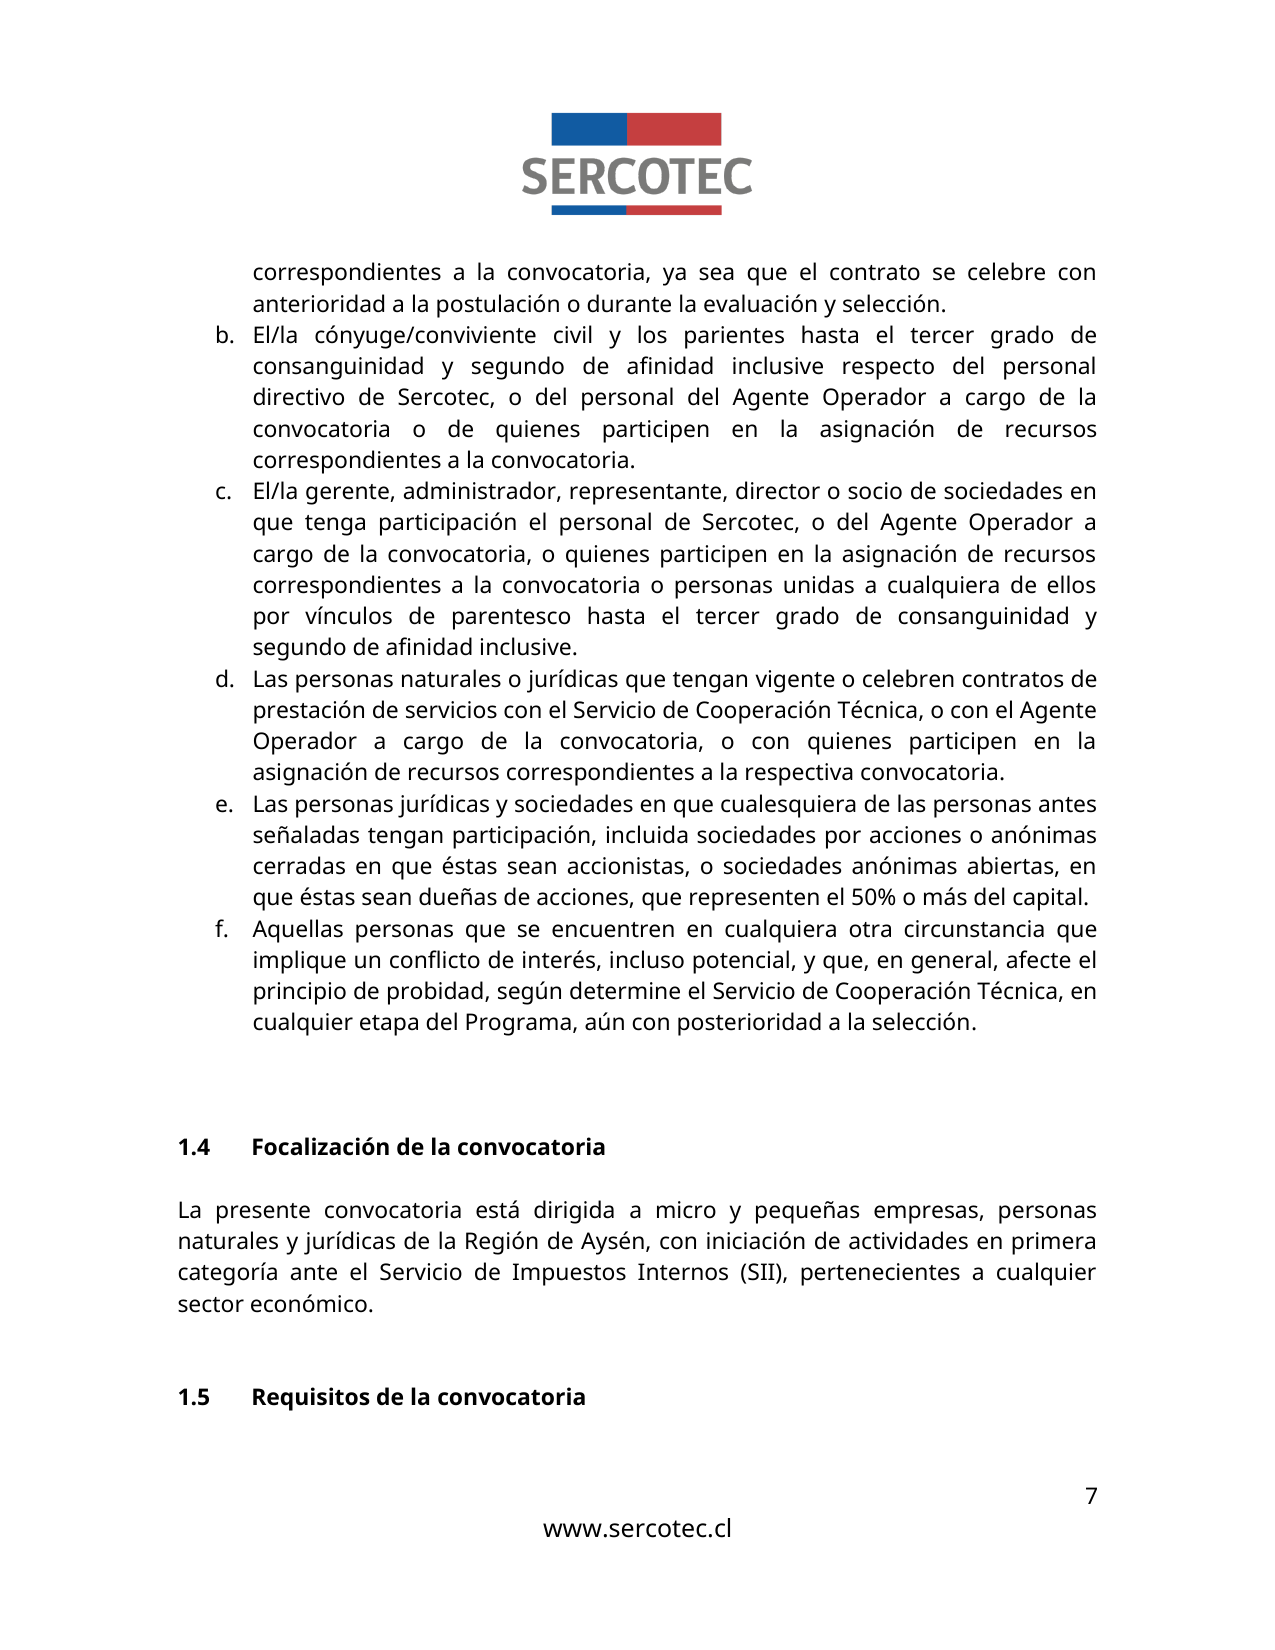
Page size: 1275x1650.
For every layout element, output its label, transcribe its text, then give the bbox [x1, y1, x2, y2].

picture [512, 105, 763, 225]
list Aquellas personas que se encuentren en cualquiera otra circunstancia que implique un conflicto de interés, incluso potencial, y que, en general, afecte el principio de probidad, según determine el Servicio de Cooperación Técnica, en cualquier etapa del Programa, aún con posterioridad a la selección. [215, 912, 1098, 1037]
list Las personas naturales o jurídicas que tengan vigente o celebren contratos de prestación de servicios con el Servicio de Cooperación Técnica, o con el Agente Operador a cargo de la convocatoria, o con quienes participen en la asignación de recursos correspondientes a la respectiva convocatoria. [215, 662, 1098, 787]
text 1.5 Requisitos de la convocatoria [177, 1381, 1098, 1412]
list Las personas jurídicas y sociedades en que cualesquiera de las personas antes señaladas tengan participación, incluida sociedades por acciones o anónimas cerradas en que éstas sean accionistas, o sociedades anónimas abiertas, en que éstas sean dueñas de acciones, que representen el 50% o más del capital. [215, 787, 1098, 912]
list El/la gerente, administrador, representante, director o socio de sociedades en que tenga participación el personal de Sercotec, o del Agente Operador a cargo de la convocatoria, o quienes participen en la asignación de recursos correspondientes a la convocatoria o personas unidas a cualquiera de ellos por vínculos de parentesco hasta el tercer grado de consanguinidad y segundo de afinidad inclusive. [215, 475, 1098, 662]
list El/la cónyuge/conviviente civil y los parientes hasta el tercer grado de consanguinidad y segundo de afinidad inclusive respecto del personal directivo de Sercotec, o del personal del Agente Operador a cargo de la convocatoria o de quienes participen en la asignación de recursos correspondientes a la convocatoria. [215, 319, 1098, 475]
text La presente convocatoria está dirigida a micro y pequeñas empresas, personas naturales y jurídicas de la Región de Aysén, con iniciación de actividades en primera categoría ante el Servicio de Impuestos Internos (SII), pertenecientes a cualquier sector económico. [177, 1194, 1098, 1319]
text 1.4 Focalización de la convocatoria [177, 1131, 1098, 1162]
